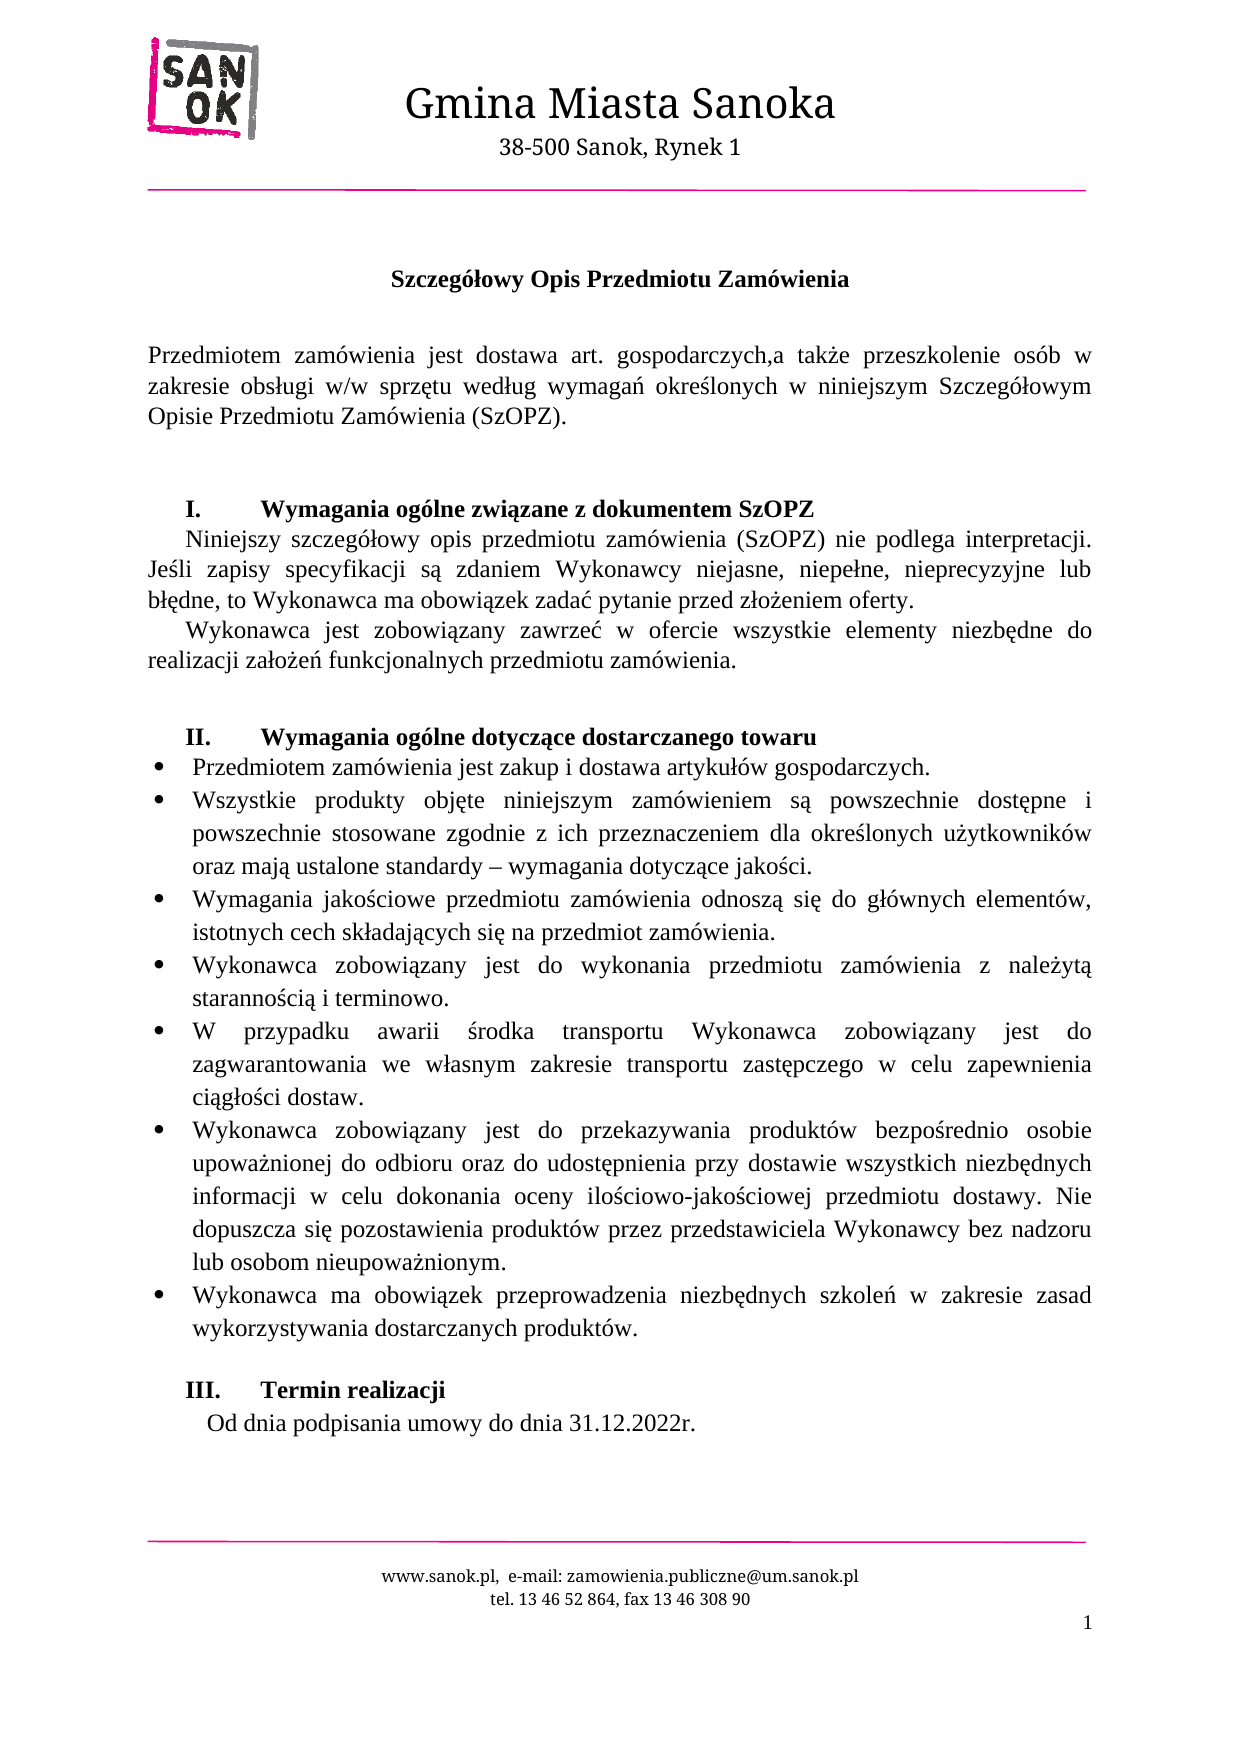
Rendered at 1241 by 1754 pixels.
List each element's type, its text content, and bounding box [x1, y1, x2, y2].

list Wymagania ogólne związane z dokumentem SzOPZ [185, 494, 1093, 523]
list Wykonawca zobowiązany jest do przekazywania produktów bezpośrednio osobie upoważnionej do odbioru oraz do udostępnienia przy dostawie wszystkich niezbędnych informacji w celu dokonania oceny ilościowo-jakościowej przedmiotu dostawy. Nie dopuszcza się pozostawienia produktów przez przedstawiciela Wykonawcy bez nadzoru lub osobom nieupoważnionym. [154, 1115, 1093, 1276]
list Przedmiotem zamówienia jest zakup i dostawa artykułów gospodarczych. [154, 752, 1093, 781]
text Wykonawca jest zobowiązany zawrzeć w ofercie wszystkie elementy niezbędne do realizacji założeń funkcjonalnych przedmiotu zamówienia. [148, 615, 1093, 674]
list Wykonawca ma obowiązek przeprowadzenia niezbędnych szkoleń w zakresie zasad wykorzystywania dostarczanych produktów. [154, 1280, 1093, 1342]
text Szczegółowy Opis Przedmiotu Zamówienia [148, 264, 1093, 292]
list Wymagania ogólne dotyczące dostarczanego towaru [185, 722, 1093, 751]
text Niniejszy szczegółowy opis przedmiotu zamówienia (SzOPZ) nie podlega interpretacji. Jeśli zapisy specyfikacji są zdaniem Wykonawcy niejasne, niepełne, nieprecyzyjne lub błędne, to Wykonawca ma obowiązek zadać pytanie przed złożeniem oferty. [148, 524, 1093, 613]
text Przedmiotem zamówienia jest dostawa art. gospodarczych,a także przeszkolenie osób w zakresie obsługi w/w sprzętu według wymagań określonych w niniejszym Szczegółowym Opisie Przedmiotu Zamówienia (SzOPZ). [148, 311, 1093, 429]
list Od dnia podpisania umowy do dnia 31.12.2022r. [207, 1408, 1093, 1437]
list Termin realizacji [185, 1375, 1093, 1404]
list Wykonawca zobowiązany jest do wykonania przedmiotu zamówienia z należytą starannością i terminowo. [154, 950, 1093, 1012]
list Wszystkie produkty objęte niniejszym zamówieniem są powszechnie dostępne i powszechnie stosowane zgodnie z ich przeznaczeniem dla określonych użytkowników oraz mają ustalone standardy – wymagania dotyczące jakości. [154, 785, 1093, 880]
list W przypadku awarii środka transportu Wykonawca zobowiązany jest do zagwarantowania we własnym zakresie transportu zastępczego w celu zapewnienia ciągłości dostaw. [154, 1016, 1093, 1111]
picture [147, 37, 259, 140]
list Wymagania jakościowe przedmiotu zamówienia odnoszą się do głównych elementów, istotnych cech składających się na przedmiot zamówienia. [154, 884, 1093, 946]
